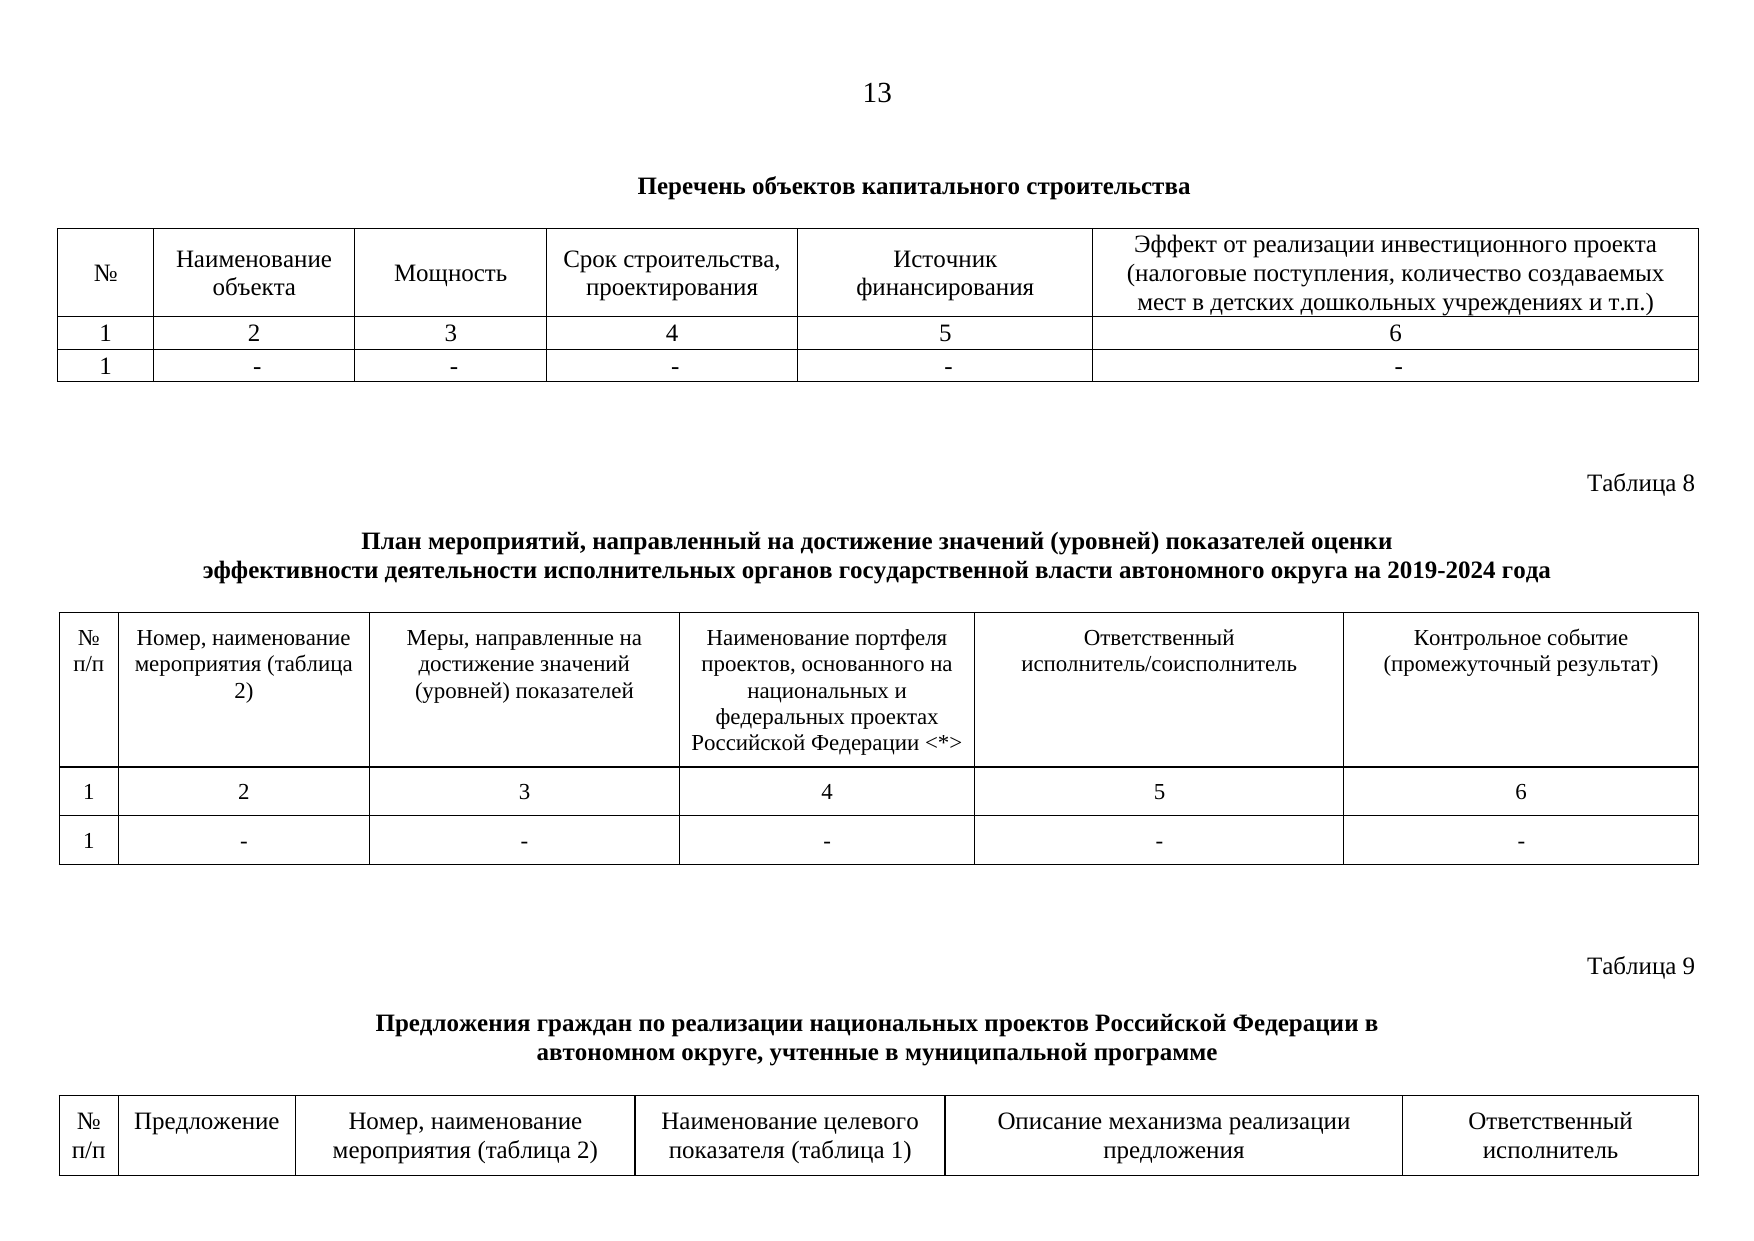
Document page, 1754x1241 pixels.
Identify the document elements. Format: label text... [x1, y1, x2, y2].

table_cell - [798, 350, 1092, 381]
text автономном округе, учтенные в муниципальной программе [59, 1037, 1695, 1066]
table_header Описание механизма реализации предложения [946, 1096, 1402, 1174]
table_cell - [680, 816, 974, 864]
table_header Номер, наименование мероприятия (таблица 2) [296, 1096, 634, 1174]
table_cell 3 [355, 317, 546, 348]
table_cell - [547, 350, 797, 381]
table_cell - [975, 816, 1343, 864]
table_cell - [1344, 816, 1698, 864]
text Предложения граждан по реализации национальных проектов Российской Федерации в [59, 1008, 1695, 1037]
table_cell 1 [60, 816, 118, 864]
table_header Предложение [119, 1096, 295, 1174]
table_cell 2 [119, 768, 369, 815]
table_cell 4 [547, 317, 797, 348]
text План мероприятий, направленный на достижение значений (уровней) показателей оценки [59, 526, 1695, 555]
table_cell 2 [154, 317, 354, 348]
table_header Срок строительства, проектирования [547, 229, 797, 316]
table_cell 6 [1344, 768, 1698, 815]
table_cell - [1093, 350, 1698, 381]
text эффективности деятельности исполнительных органов государственной власти автономного округа на 2019-2024 года [59, 555, 1695, 583]
table_header Наименование объекта [154, 229, 354, 316]
table_cell - [370, 816, 679, 864]
table_cell 3 [370, 768, 679, 815]
table_header Источник финансирования [798, 229, 1092, 316]
table_cell 5 [975, 768, 1343, 815]
table_header Контрольное событие (промежуточный результат) [1344, 613, 1698, 766]
text Таблица 8 [59, 468, 1695, 497]
table_header № п/п [60, 613, 118, 766]
table_cell - [119, 816, 369, 864]
table_header Мощность [355, 229, 546, 316]
table_header Ответственный исполнитель/соисполнитель [975, 613, 1343, 766]
table_cell 4 [680, 768, 974, 815]
table_header Меры, направленные на достижение значений (уровней) показателей [370, 613, 679, 766]
table_header Ответственный исполнитель [1403, 1096, 1698, 1174]
table_cell 1 [58, 350, 153, 381]
table_header Номер, наименование мероприятия (таблица 2) [119, 613, 369, 766]
table_cell - [154, 350, 354, 381]
table_header № [58, 229, 153, 316]
table_cell - [355, 350, 546, 381]
text Таблица 9 [59, 951, 1695, 980]
table_header Наименование портфеля проектов, основанного на национальных и федеральных проектах Российской Федерации <*> [680, 613, 974, 766]
table_header № п/п [60, 1096, 118, 1174]
table_cell 1 [60, 768, 118, 815]
text Перечень объектов капитального строительства [59, 171, 1695, 199]
table_cell 5 [798, 317, 1092, 348]
table_cell 6 [1093, 317, 1698, 348]
table_header Наименование целевого показателя (таблица 1) [636, 1096, 944, 1174]
table_header Эффект от реализации инвестиционного проекта (налоговые поступления, количество создаваемых мест в детских дошкольных учреждениях и т.п.) [1093, 229, 1698, 316]
table_cell 1 [58, 317, 153, 348]
